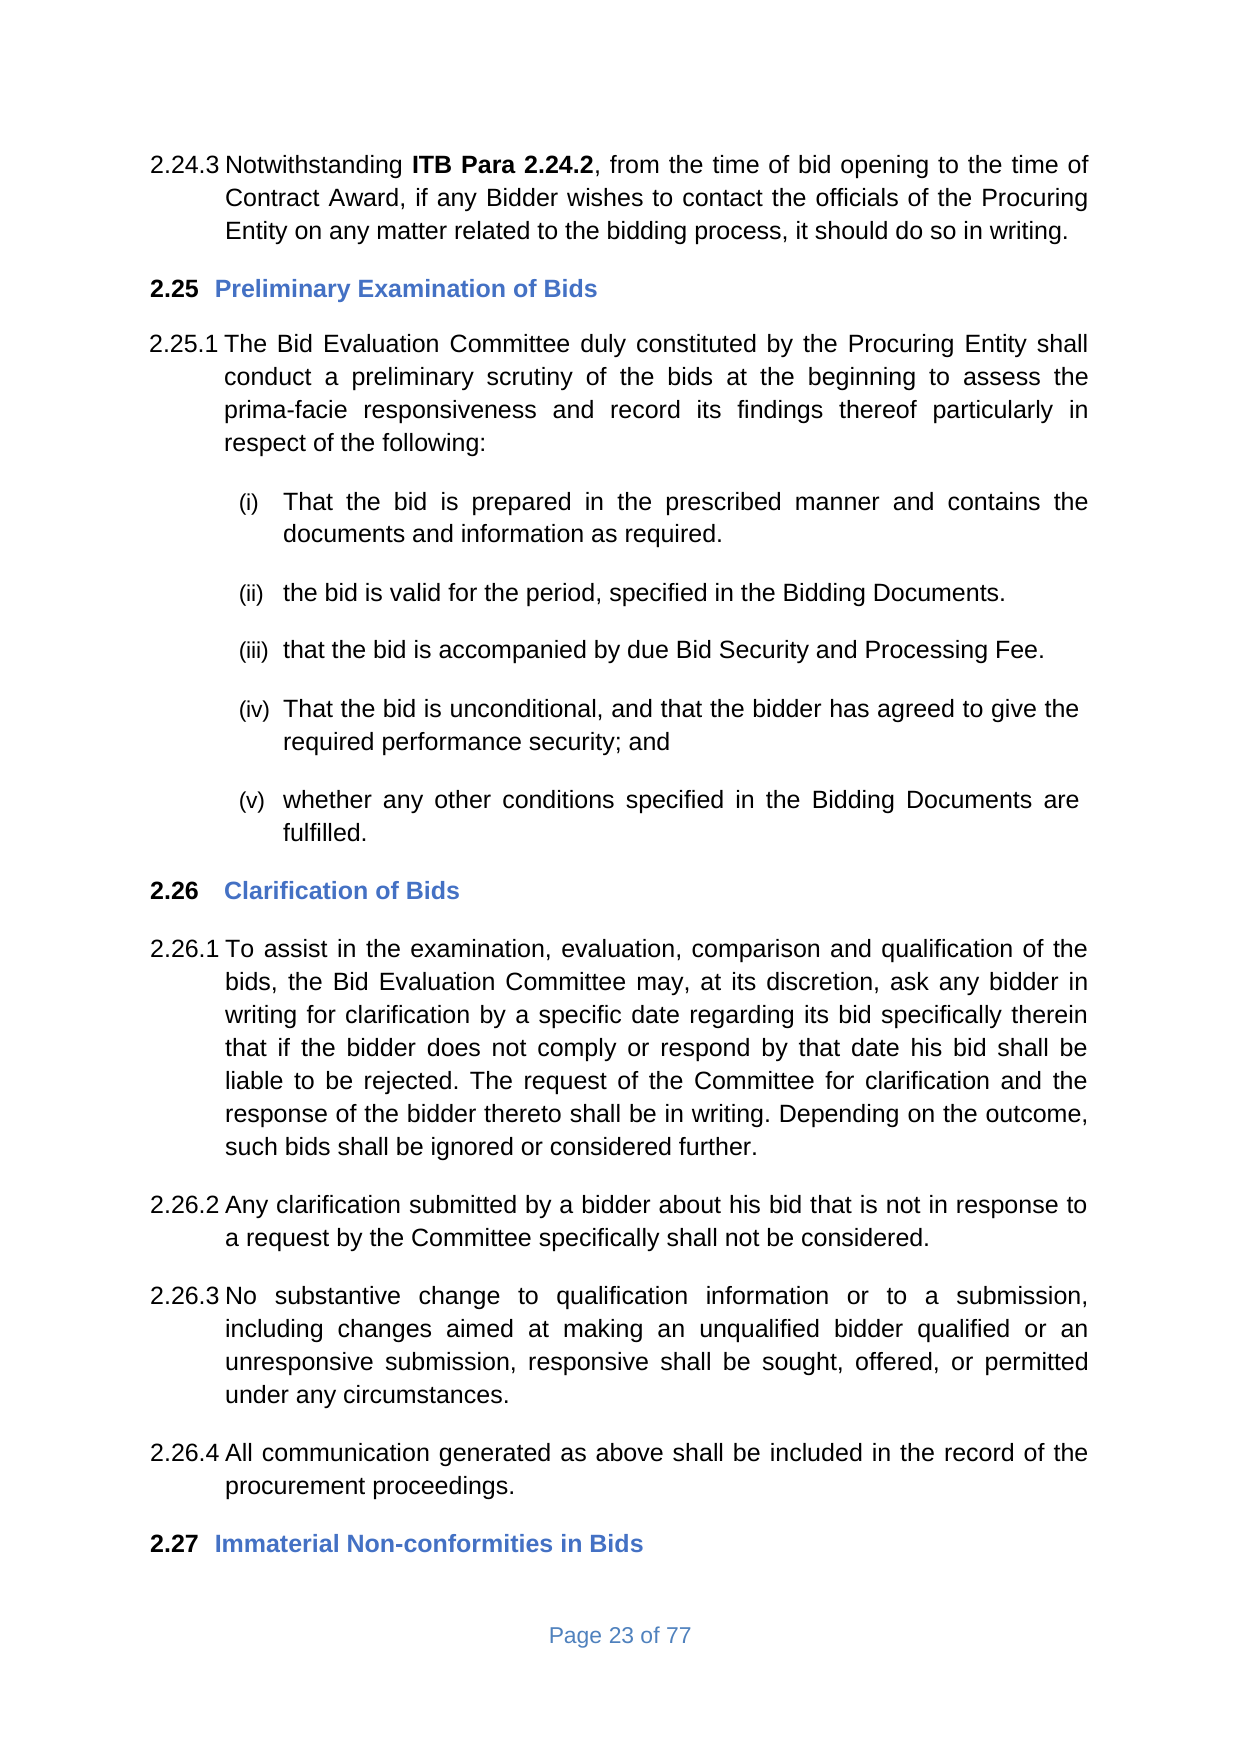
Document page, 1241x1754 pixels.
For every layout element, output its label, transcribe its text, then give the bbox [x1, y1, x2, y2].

subtitle Preliminary Examination of Bids [150, 274, 1090, 303]
list The Bid Evaluation Committee duly constituted by the Procuring Entity shall conduct a preliminary scrutiny of the bids at the beginning to assess the prima-facie responsiveness and record its findings thereof particularly in respect of the following: [149, 329, 1090, 457]
subtitle Immaterial Non-conformities in Bids [150, 1529, 1090, 1558]
list that the bid is accompanied by due Bid Security and Processing Fee. [239, 636, 1090, 664]
list That the bid is prepared in the prescribed manner and contains the documents and information as required. [239, 486, 1090, 548]
list No substantive change to qualification information or to a submission, including changes aimed at making an unqualified bidder qualified or an unresponsive submission, responsive shall be sought, offered, or permitted under any circumstances. [150, 1281, 1090, 1409]
list whether any other conditions specified in the Bidding Documents are fulfilled. [239, 784, 1081, 846]
list That the bid is unconditional, and that the bidder has agreed to give the required performance security; and [239, 693, 1081, 755]
list Notwithstanding ITB Para 2.24.2, from the time of bid opening to the time of Contract Award, if any Bidder wishes to contact the officials of the Procuring Entity on any matter related to the bidding process, it should do so in writing. [150, 150, 1090, 245]
list To assist in the examination, evaluation, comparison and qualification of the bids, the Bid Evaluation Committee may, at its discretion, ask any bidder in writing for clarification by a specific date regarding its bid specifically therein that if the bidder does not comply or respond by that date his bid shall be liable to be rejected. The request of the Committee for clarification and the response of the bidder thereto shall be in writing. Depending on the outcome, such bids shall be ignored or considered further. [150, 934, 1090, 1161]
subtitle Clarification of Bids [150, 876, 1090, 904]
list Any clarification submitted by a bidder about his bid that is not in response to a request by the Committee specifically shall not be considered. [150, 1190, 1090, 1252]
list All communication generated as above shall be included in the record of the procurement proceedings. [150, 1438, 1090, 1500]
list the bid is valid for the period, specified in the Bidding Documents. [239, 577, 1090, 606]
